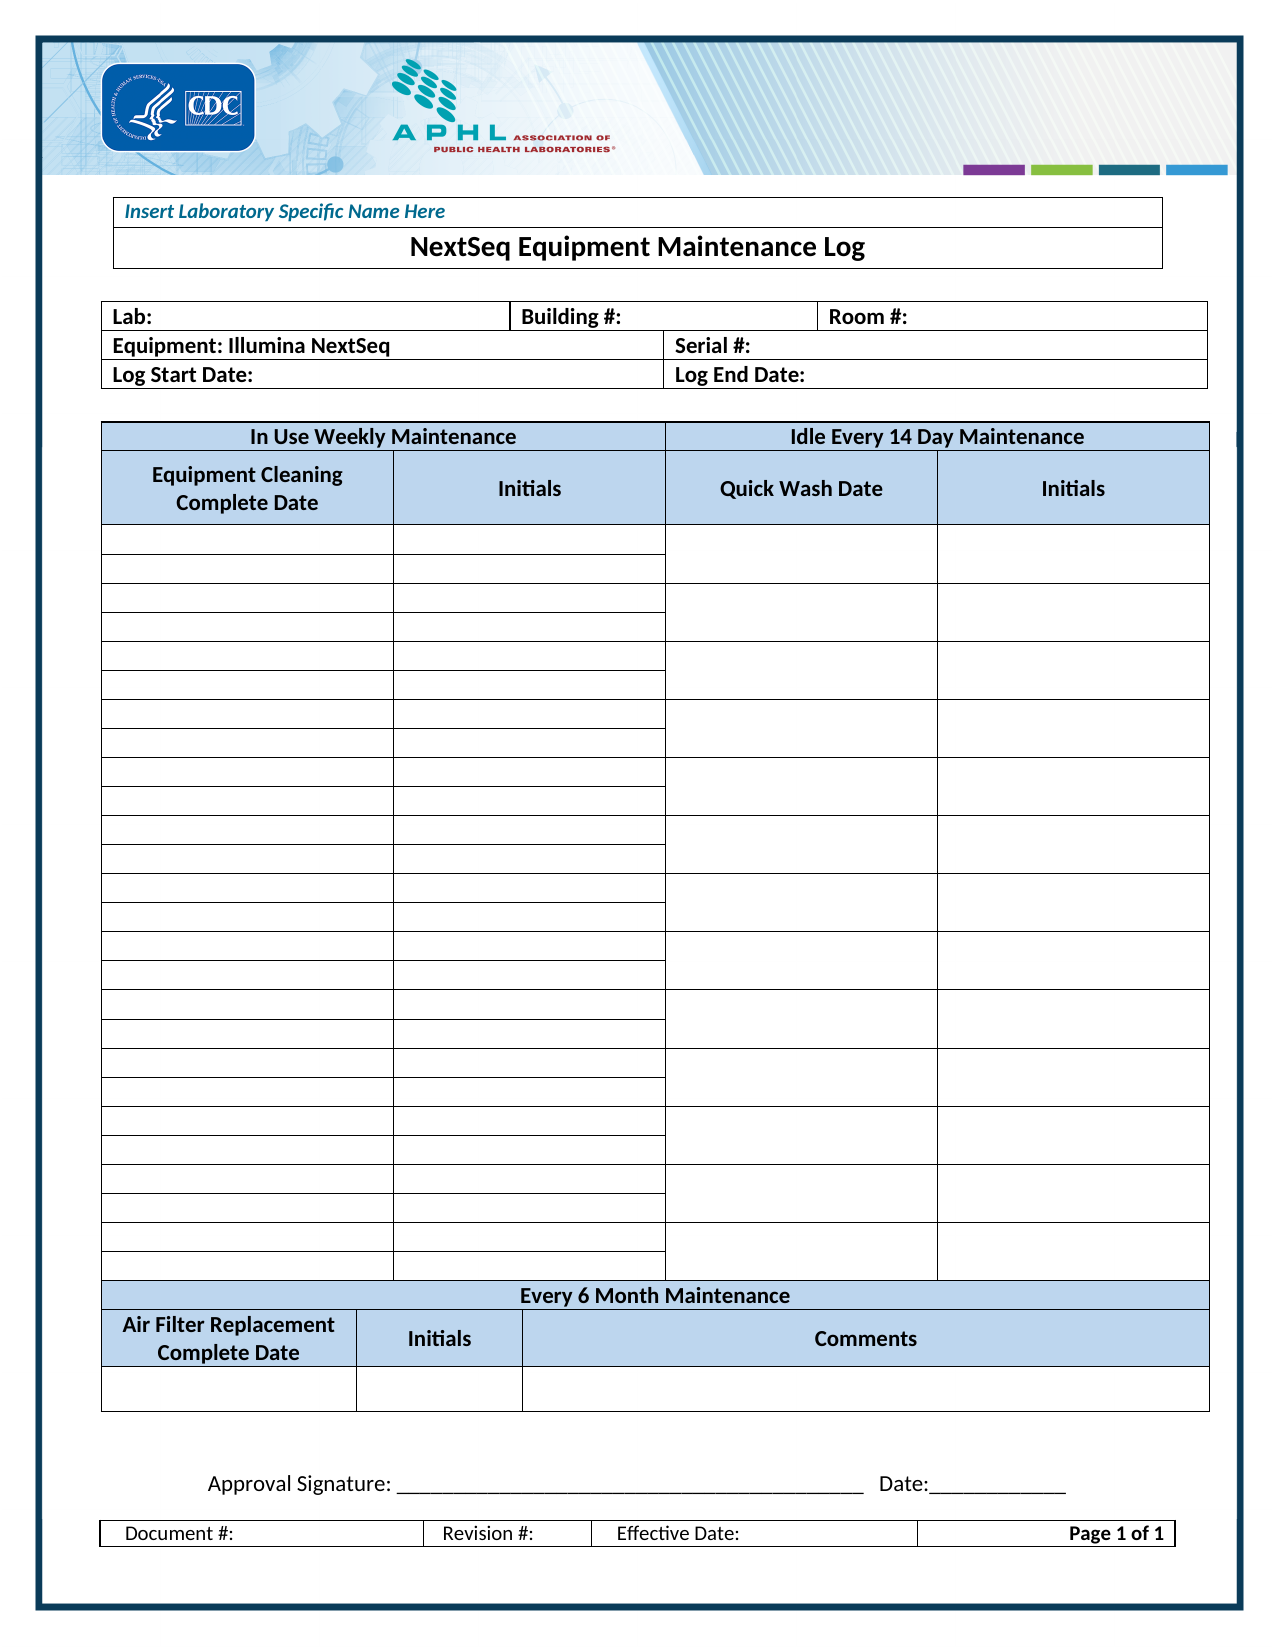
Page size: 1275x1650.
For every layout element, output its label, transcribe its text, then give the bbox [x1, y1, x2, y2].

table_cell [394, 1020, 665, 1047]
picture [2, 3, 1273, 1647]
table_cell [938, 758, 1209, 815]
table_cell [394, 787, 665, 815]
table_cell [938, 816, 1209, 873]
table_cell Initials [938, 451, 1209, 524]
table_header Insert Laboratory Specific Name Here [114, 198, 1162, 227]
table_cell [102, 613, 393, 641]
table_cell [102, 845, 393, 873]
table_cell Quick Wash Date [666, 451, 937, 524]
table_cell [938, 932, 1209, 989]
table_cell [394, 990, 665, 1018]
table_cell [357, 1367, 522, 1411]
table_cell [102, 700, 393, 728]
table_cell [102, 1136, 393, 1164]
table_cell [102, 990, 393, 1018]
table_cell [102, 787, 393, 815]
table_cell [938, 584, 1209, 641]
table_cell [666, 874, 937, 931]
table_cell Comments [523, 1310, 1209, 1366]
table_cell [394, 758, 665, 786]
table_cell [394, 729, 665, 757]
table_cell [394, 1223, 665, 1251]
table_cell [394, 961, 665, 989]
table_cell [394, 613, 665, 641]
table_cell [102, 816, 393, 844]
table_cell [394, 584, 665, 612]
table_cell [102, 758, 393, 786]
table_cell [102, 1223, 393, 1251]
table_cell [938, 642, 1209, 699]
table_cell Log Start Date: [102, 360, 663, 388]
table_cell [666, 1049, 937, 1106]
table_cell [394, 525, 665, 553]
table_cell [102, 642, 393, 670]
table_cell [102, 1078, 393, 1106]
table_cell [938, 1223, 1209, 1280]
table_cell [394, 1194, 665, 1222]
table_cell [666, 1223, 937, 1280]
table_cell [394, 642, 665, 670]
table_cell [666, 700, 937, 757]
table_cell [102, 1107, 393, 1135]
table_cell [666, 1107, 937, 1164]
table_cell [102, 525, 393, 553]
table_cell [102, 729, 393, 757]
table_cell [666, 642, 937, 699]
table_cell [394, 1252, 665, 1280]
table_cell [394, 1078, 665, 1106]
table_cell [102, 1194, 393, 1222]
text Approval Signature: _________________________________________ Date:____________ [112, 1469, 1162, 1497]
table_cell [394, 555, 665, 582]
table_header In Use Weekly Maintenance [102, 423, 665, 450]
table_cell [394, 932, 665, 960]
table_cell [102, 903, 393, 931]
table_cell [102, 1165, 393, 1193]
table_header Lab: [102, 302, 509, 330]
table_cell [394, 1049, 665, 1077]
table_cell [102, 932, 393, 960]
table_cell [666, 584, 937, 641]
table_cell [102, 874, 393, 902]
table_cell Every 6 Month Maintenance [102, 1281, 1209, 1309]
table_cell [394, 874, 665, 902]
table_cell Serial #: [664, 331, 1207, 359]
table_cell [102, 961, 393, 989]
table_cell [102, 1252, 393, 1280]
table_cell Initials [394, 451, 665, 524]
table_cell [938, 1049, 1209, 1106]
table_cell Initials [357, 1310, 522, 1366]
table_cell Air Filter Replacement Complete Date [102, 1310, 356, 1366]
table_cell [938, 1107, 1209, 1164]
table_cell [102, 584, 393, 612]
table_cell [666, 816, 937, 873]
table_cell [394, 1165, 665, 1193]
table_cell Log End Date: [664, 360, 1207, 388]
table_cell [666, 990, 937, 1047]
table_cell [523, 1367, 1209, 1411]
table_cell [394, 903, 665, 931]
table_cell [938, 525, 1209, 582]
table_cell [394, 816, 665, 844]
table_header Idle Every 14 Day Maintenance [666, 423, 1209, 450]
table_cell [394, 1136, 665, 1164]
table_cell Equipment Cleaning Complete Date [102, 451, 393, 524]
table_cell [938, 874, 1209, 931]
table_cell [666, 932, 937, 989]
table_cell Equipment: Illumina NextSeq [102, 331, 663, 359]
table_cell NextSeq Equipment Maintenance Log [114, 228, 1162, 268]
table_cell [102, 1367, 356, 1411]
table_cell [394, 845, 665, 873]
table_cell [102, 671, 393, 699]
table_cell [938, 700, 1209, 757]
table_header Room #: [818, 302, 1207, 330]
table_header Building #: [511, 302, 817, 330]
table_cell [394, 1107, 665, 1135]
table_cell [938, 990, 1209, 1047]
table_cell [394, 700, 665, 728]
table_cell [666, 1165, 937, 1222]
table_cell [102, 555, 393, 582]
table_cell [666, 758, 937, 815]
table_cell [394, 671, 665, 699]
table_cell [666, 525, 937, 582]
table_cell [938, 1165, 1209, 1222]
table_cell [102, 1049, 393, 1077]
table_cell [102, 1020, 393, 1047]
